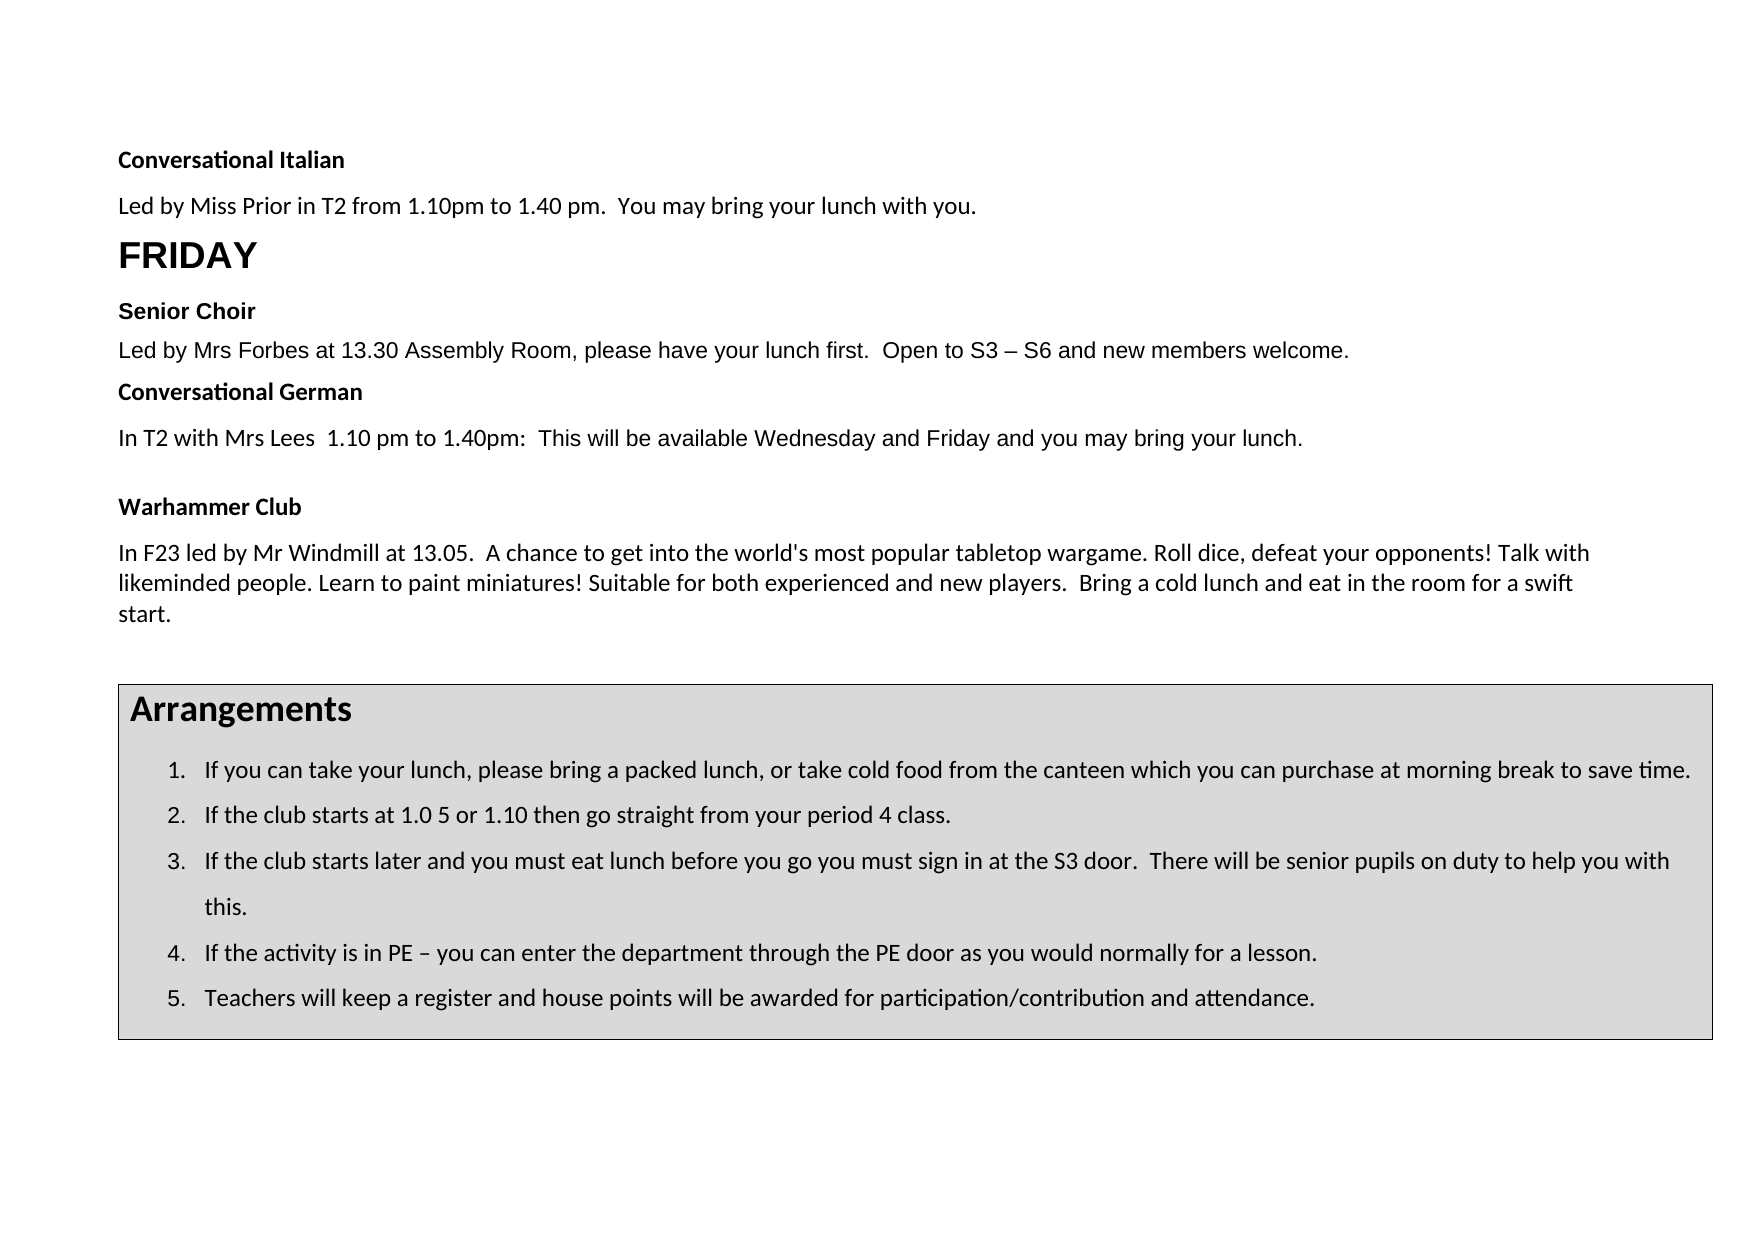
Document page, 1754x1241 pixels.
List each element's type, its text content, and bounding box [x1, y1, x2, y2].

text Conversational Italian [118, 144, 1604, 175]
text In T2 with Mrs Lees 1.10 pm to 1.40pm: This will be available Wednesday and Friday and you may bring your lunch. [118, 422, 1604, 452]
text Senior Choir [118, 298, 1604, 324]
text In F23 led by Mr Windmill at 13.05. A chance to get into the world's most popular tabletop wargame. Roll dice, defeat your opponents! Talk with likeminded people. Learn to paint miniatures! Suitable for both experienced and new players. Bring a cold lunch and eat in the room for a swift start. [118, 537, 1604, 629]
text Led by Miss Prior in T2 from 1.10pm to 1.40 pm. You may bring your lunch with you. [118, 190, 1604, 221]
text FRIDAY [118, 233, 1604, 276]
text Conversational German [118, 376, 1604, 407]
text Warhammer Club [118, 491, 1604, 522]
text Led by Mrs Forbes at 13.30 Assembly Room, please have your lunch first. Open to S3 – S6 and new members welcome. [118, 337, 1604, 364]
table_header Arrangements If you can take your lunch, please bring a packed lunch, or take cold food from the canteen which you can purchase at morning break to save time. If the club starts at 1.0 5 or 1.10 then go straight from your period 4 class. If the club starts later and you must eat lunch before you go you must sign in at the S3 door. There will be senior pupils on duty to help you with this. If the activity is in PE – you can enter the department through the PE door as you would normally for a lesson. Teachers will keep a register and house points will be awarded for participation/contribution and attendance. [119, 685, 1712, 1039]
